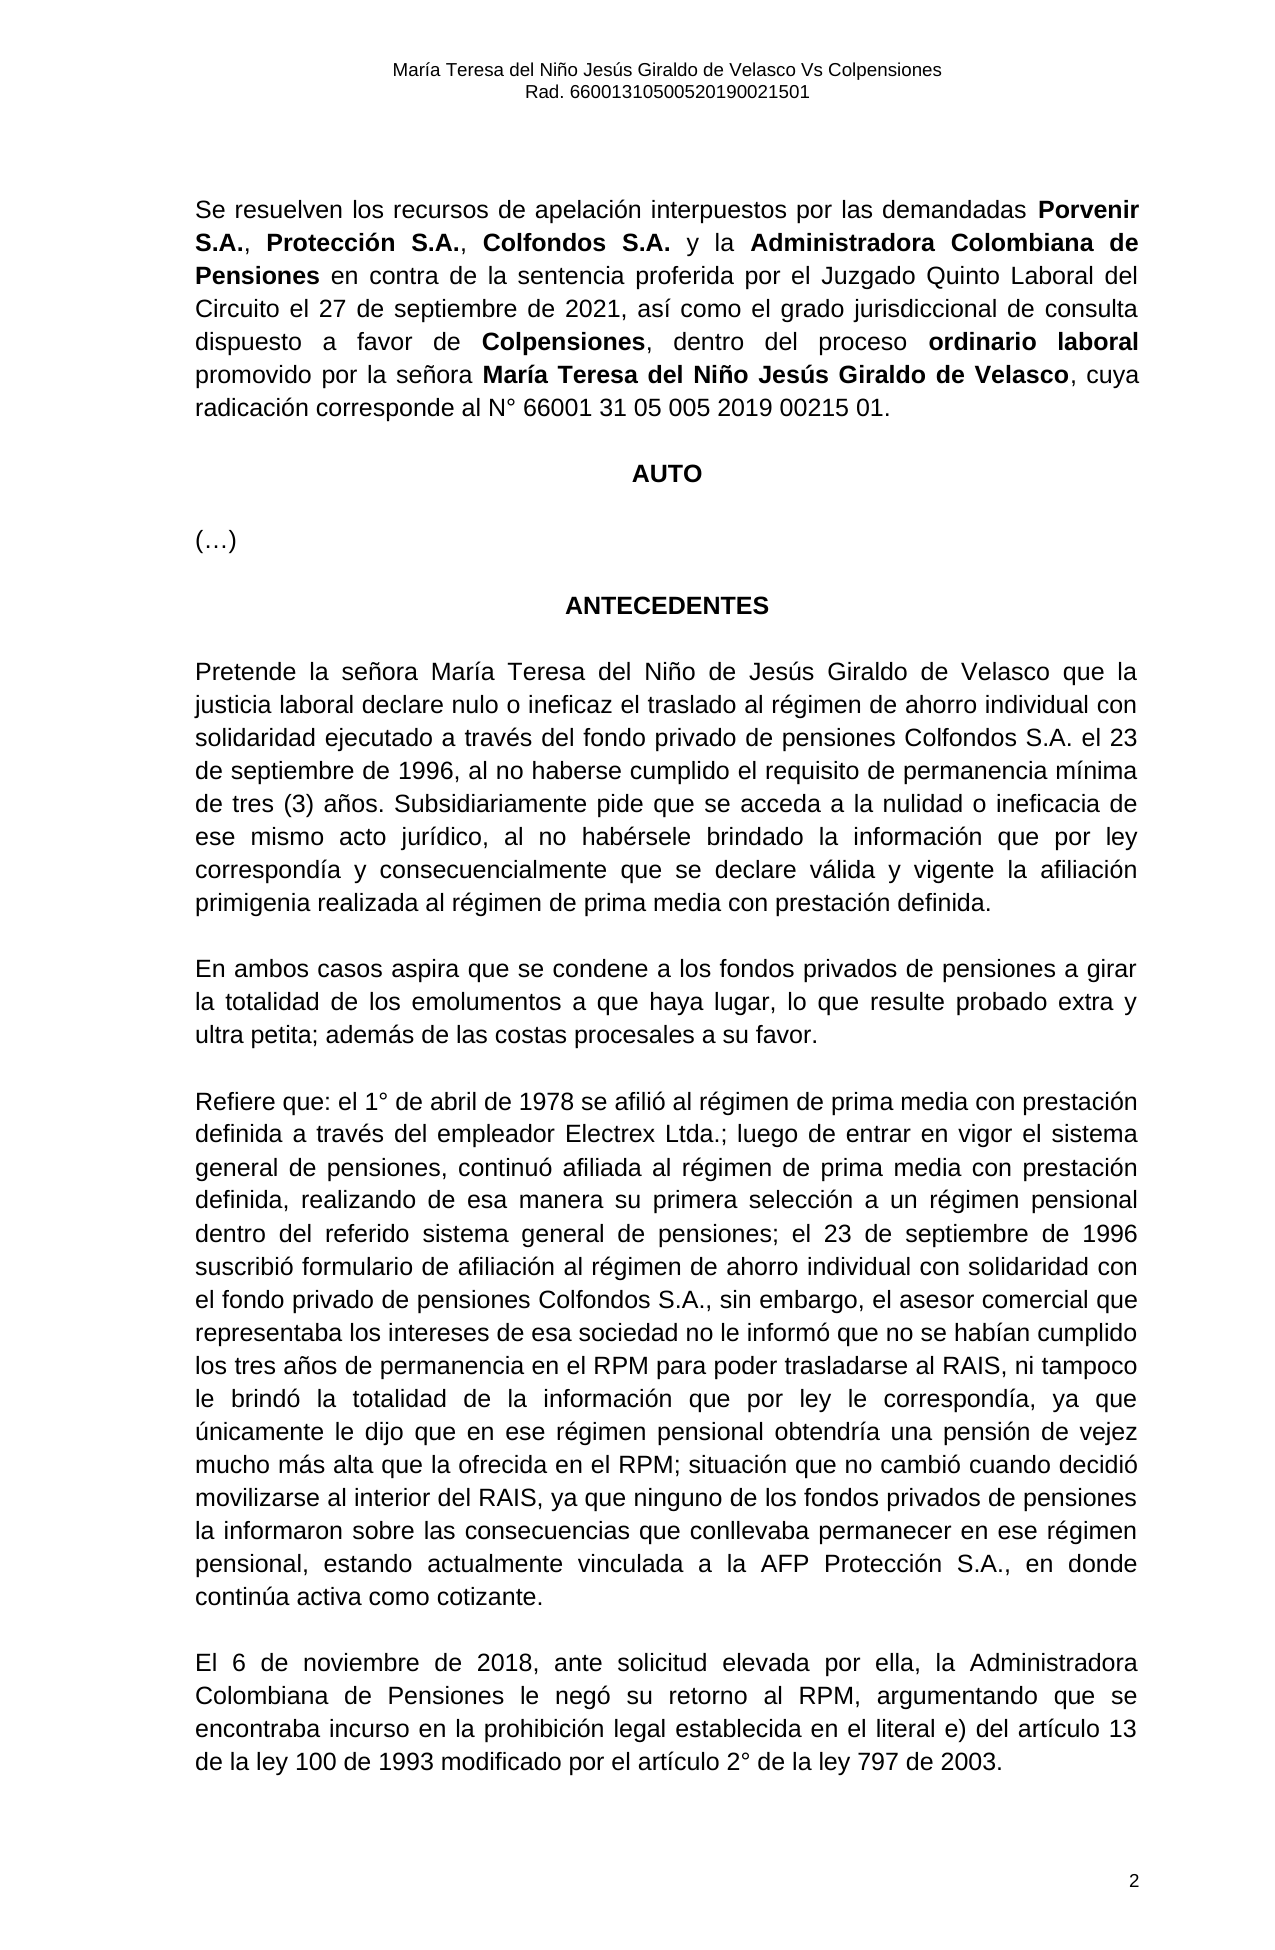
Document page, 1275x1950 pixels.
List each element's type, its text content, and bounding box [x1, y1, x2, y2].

text Refiere que: el 1° de abril de 1978 se afilió al régimen de prima media con prestación definida a través del empleador Electrex Ltda.; luego de entrar en vigor el sistema general de pensiones, continuó afiliada al régimen de prima media con prestación definida, realizando de esa manera su primera selección a un régimen pensional dentro del referido sistema general de pensiones; el 23 de septiembre de 1996 suscribió formulario de afiliación al régimen de ahorro individual con solidaridad con el fondo privado de pensiones Colfondos S.A., sin embargo, el asesor comercial que representaba los intereses de esa sociedad no le informó que no se habían cumplido los tres años de permanencia en el RPM para poder trasladarse al RAIS, ni tampoco le brindó la totalidad de la información que por ley le correspondía, ya que únicamente le dijo que en ese régimen pensional obtendría una pensión de vejez mucho más alta que la ofrecida en el RPM; situación que no cambió cuando decidió movilizarse al interior del RAIS, ya que ninguno de los fondos privados de pensiones la informaron sobre las consecuencias que conllevaba permanecer en ese régimen pensional, estando actualmente vinculada a la AFP Protección S.A., en donde continúa activa como cotizante. [195, 1086, 1139, 1611]
text AUTO [195, 459, 1139, 488]
text En ambos casos aspira que se condene a los fondos privados de pensiones a girar la totalidad de los emolumentos a que haya lugar, lo que resulte probado extra y ultra petita; además de las costas procesales a su favor. [195, 954, 1139, 1049]
text Pretende la señora María Teresa del Niño de Jesús Giraldo de Velasco que la justicia laboral declare nulo o ineficaz el traslado al régimen de ahorro individual con solidaridad ejecutado a través del fondo privado de pensiones Colfondos S.A. el 23 de septiembre de 1996, al no haberse cumplido el requisito de permanencia mínima de tres (3) años. Subsidiariamente pide que se acceda a la nulidad o ineficacia de ese mismo acto jurídico, al no habérsele brindado la información que por ley correspondía y consecuencialmente que se declare válida y vigente la afiliación primigenia realizada al régimen de prima media con prestación definida. [195, 657, 1139, 917]
text El 6 de noviembre de 2018, ante solicitud elevada por ella, la Administradora Colombiana de Pensiones le negó su retorno al RPM, argumentando que se encontraba incurso en la prohibición legal establecida en el literal e) del artículo 13 de la ley 100 de 1993 modificado por el artículo 2° de la ley 797 de 2003. [195, 1648, 1139, 1776]
text (…) [195, 525, 1139, 554]
text ANTECEDENTES [195, 591, 1139, 620]
text Se resuelven los recursos de apelación interpuestos por las demandadas Porvenir S.A., Protección S.A., Colfondos S.A. y la Administradora Colombiana de Pensiones en contra de la sentencia proferida por el Juzgado Quinto Laboral del Circuito el 27 de septiembre de 2021, así como el grado jurisdiccional de consulta dispuesto a favor de Colpensiones, dentro del proceso ordinario laboral promovido por la señora María Teresa del Niño Jesús Giraldo de Velasco, cuya radicación corresponde al N° 66001 31 05 005 2019 00215 01. [195, 195, 1139, 422]
